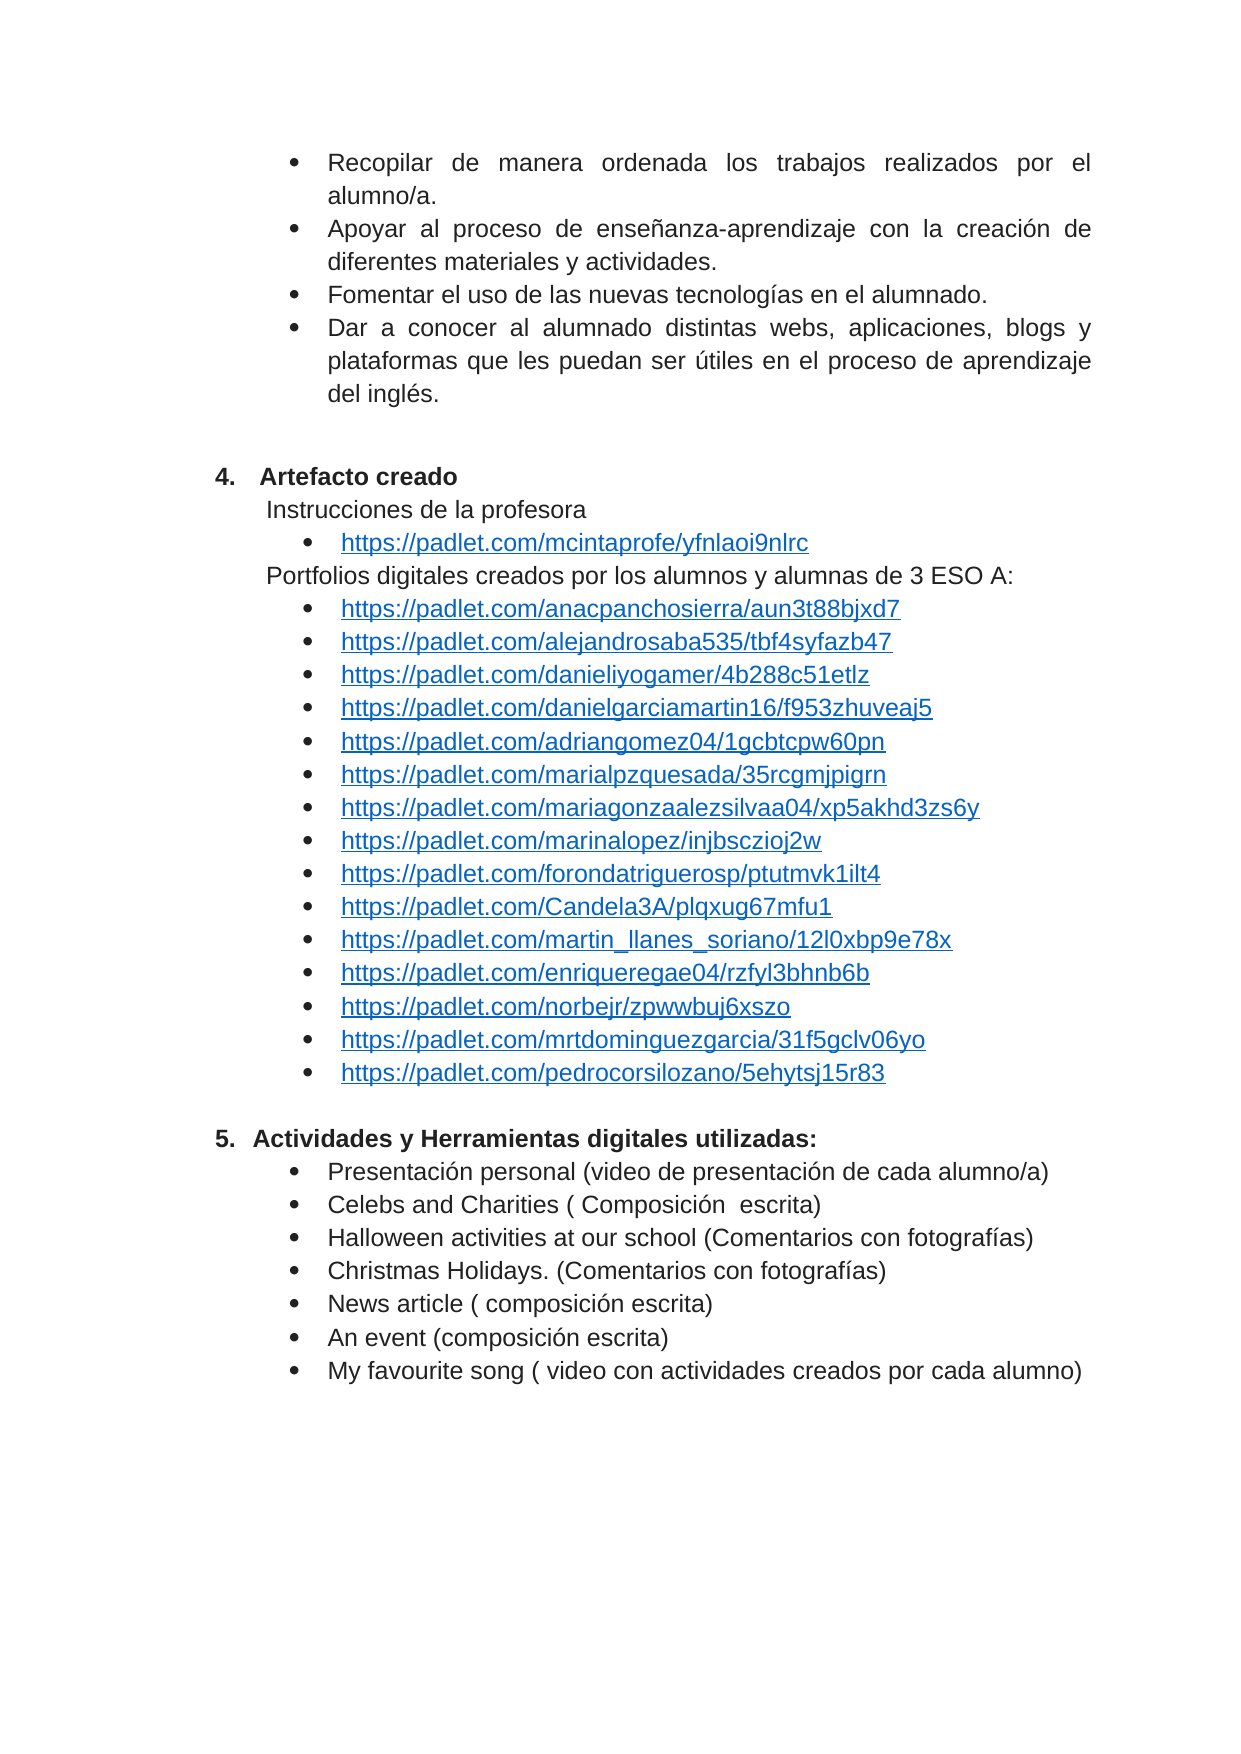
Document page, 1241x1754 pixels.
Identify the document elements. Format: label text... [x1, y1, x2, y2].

list https://padlet.com/pedrocorsilozano/5ehytsj15r83 [303, 1058, 1093, 1087]
list https://padlet.com/alejandrosaba535/tbf4syfazb47 [303, 627, 1093, 656]
list Artefacto creado [215, 462, 1093, 491]
list An event (composición escrita) [290, 1323, 1093, 1351]
list Portfolios digitales creados por los alumnos y alumnas de 3 ESO A: [266, 561, 1093, 590]
list https://padlet.com/marialpzquesada/35rcgmjpigrn [303, 760, 1093, 788]
list Fomentar el uso de las nuevas tecnologías en el alumnado. [290, 280, 1093, 309]
list Instrucciones de la profesora [266, 495, 1093, 524]
list My favourite song ( video con actividades creados por cada alumno) [290, 1356, 1093, 1384]
list https://padlet.com/mariagonzaalezsilvaa04/xp5akhd3zs6y [303, 793, 1093, 822]
list https://padlet.com/mrtdominguezgarcia/31f5gclv06yo [303, 1025, 1093, 1053]
list https://padlet.com/marinalopez/injbsczioj2w [303, 826, 1093, 855]
list https://padlet.com/anacpanchosierra/aun3t88bjxd7 [303, 594, 1093, 623]
list Recopilar de manera ordenada los trabajos realizados por el alumno/a. [290, 148, 1093, 209]
list Dar a conocer al alumnado distintas webs, aplicaciones, blogs y plataformas que les puedan ser útiles en el proceso de aprendizaje del inglés. [290, 313, 1093, 408]
list Apoyar al proceso de enseñanza-aprendizaje con la creación de diferentes materiales y actividades. [290, 214, 1093, 276]
list https://padlet.com/adriangomez04/1gcbtcpw60pn [303, 727, 1093, 755]
list Actividades y Herramientas digitales utilizadas: [215, 1124, 1093, 1153]
list News article ( composición escrita) [290, 1289, 1093, 1318]
list https://padlet.com/Candela3A/plqxug67mfu1 [303, 892, 1093, 921]
list https://padlet.com/enriqueregae04/rzfyl3bhnb6b [303, 958, 1093, 987]
list https://padlet.com/danielgarciamartin16/f953zhuveaj5 [303, 693, 1093, 722]
list Christmas Holidays. (Comentarios con fotografías) [290, 1256, 1093, 1285]
list Presentación personal (video de presentación de cada alumno/a) [290, 1157, 1093, 1186]
list https://padlet.com/danieliyogamer/4b288c51etlz [303, 660, 1093, 689]
list Celebs and Charities ( Composición escrita) [290, 1190, 1093, 1219]
list https://padlet.com/martin_llanes_soriano/12l0xbp9e78x [303, 925, 1093, 954]
list https://padlet.com/mcintaprofe/yfnlaoi9nlrc [303, 528, 1093, 557]
list https://padlet.com/forondatriguerosp/ptutmvk1ilt4 [303, 859, 1093, 888]
list https://padlet.com/norbejr/zpwwbuj6xszo [303, 992, 1093, 1020]
list Halloween activities at our school (Comentarios con fotografías) [290, 1223, 1093, 1252]
